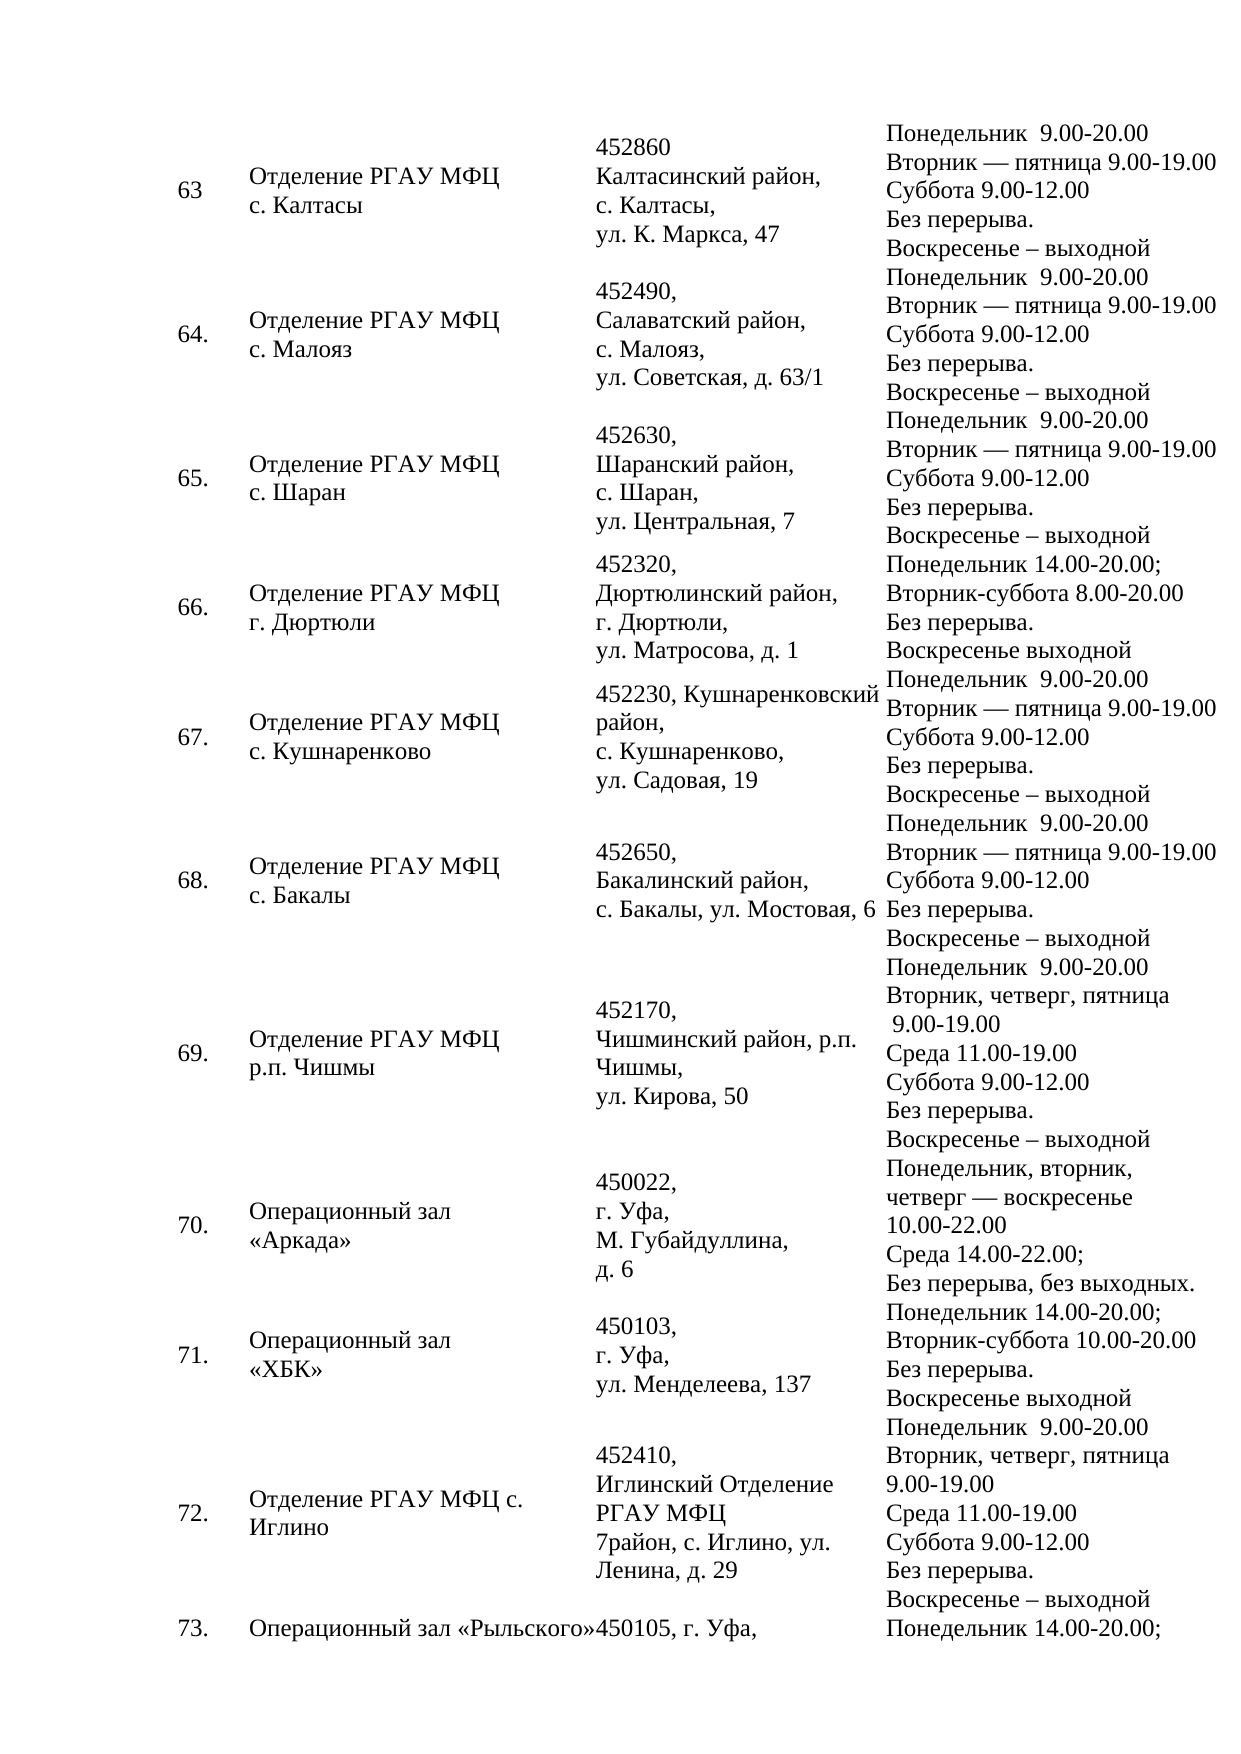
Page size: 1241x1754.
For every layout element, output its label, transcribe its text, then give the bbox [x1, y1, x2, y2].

table_cell 73. [177, 1613, 249, 1642]
table_cell 66. [177, 549, 249, 664]
table_cell Понедельник 14.00-20.00; Вторник-суббота 10.00-20.00 Без перерыва. Воскресенье выходной [886, 1297, 1240, 1412]
table_cell 64. [177, 262, 249, 406]
table_cell Понедельник, вторник, четверг — воскресенье 10.00-22.00 Среда 14.00-22.00; Без перерыва, без выходных. [886, 1153, 1240, 1297]
table_cell 452170, Чишминский район, р.п. Чишмы, ул. Кирова, 50 [596, 952, 886, 1153]
table_cell Отделение РГАУ МФЦ с. Кушнаренково [249, 664, 596, 808]
table_cell 452860 Калтасинский район, с. Калтасы, ул. К. Маркса, 47 [596, 118, 886, 262]
table_cell 65. [177, 406, 249, 549]
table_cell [886, 1613, 1240, 1642]
table_cell 69. [177, 952, 249, 1153]
table_cell 450022, г. Уфа, М. Губайдуллина, д. 6 [596, 1153, 886, 1297]
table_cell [249, 1613, 596, 1642]
table_cell 450103, г. Уфа, ул. Менделеева, 137 [596, 1297, 886, 1412]
table_cell Отделение РГАУ МФЦ с. Шаран [249, 406, 596, 549]
table_cell 70. [177, 1153, 249, 1297]
table_cell Понедельник 9.00-20.00 Вторник, четверг, пятница 9.00-19.00 Среда 11.00-19.00 Суббота 9.00-12.00 Без перерыва. Воскресенье – выходной [886, 952, 1240, 1153]
table_cell Отделение РГАУ МФЦ с. Малояз [249, 262, 596, 406]
table_cell 72. [177, 1412, 249, 1613]
table_cell Понедельник 9.00-20.00 Вторник — пятница 9.00-19.00 Суббота 9.00-12.00 Без перерыва. Воскресенье – выходной [886, 262, 1240, 406]
table_cell Понедельник 14.00-20.00; Вторник-суббота 8.00-20.00 Без перерыва. Воскресенье выходной [886, 549, 1240, 664]
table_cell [596, 1613, 886, 1642]
table_cell Отделение РГАУ МФЦ с. Калтасы [249, 118, 596, 262]
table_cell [886, 118, 1240, 262]
table_cell 452490, Салаватский район, с. Малояз, ул. Советская, д. 63/1 [596, 262, 886, 406]
table_cell 452650, Бакалинский район, с. Бакалы, ул. Мостовая, 6 [596, 808, 886, 952]
table_cell Понедельник 9.00-20.00 Вторник — пятница 9.00-19.00 Суббота 9.00-12.00 Без перерыва. Воскресенье – выходной [886, 808, 1240, 952]
table_cell Операционный зал «ХБК» [249, 1297, 596, 1412]
table_cell 452410, Иглинский Отделение РГАУ МФЦ 7район, с. Иглино, ул. Ленина, д. 29 [596, 1412, 886, 1613]
table_cell 452230, Кушнаренковский район, с. Кушнаренково, ул. Садовая, 19 [596, 664, 886, 808]
table_cell Операционный зал «Аркада» [249, 1153, 596, 1297]
table_cell Отделение РГАУ МФЦ р.п. Чишмы [249, 952, 596, 1153]
table_cell 68. [177, 808, 249, 952]
table_cell 63 [177, 118, 249, 262]
table_cell Отделение РГАУ МФЦ с. Иглино [249, 1412, 596, 1613]
table_cell Понедельник 9.00-20.00 Вторник, четверг, пятница 9.00-19.00 Среда 11.00-19.00 Суббота 9.00-12.00 Без перерыва. Воскресенье – выходной [886, 1412, 1240, 1613]
table_cell Понедельник 9.00-20.00 Вторник — пятница 9.00-19.00 Суббота 9.00-12.00 Без перерыва. Воскресенье – выходной [886, 406, 1240, 549]
table_cell 452630, Шаранский район, с. Шаран, ул. Центральная, 7 [596, 406, 886, 549]
table_cell Отделение РГАУ МФЦ г. Дюртюли [249, 549, 596, 664]
table_cell 67. [177, 664, 249, 808]
table_cell Отделение РГАУ МФЦ с. Бакалы [249, 808, 596, 952]
table_cell 71. [177, 1297, 249, 1412]
table_cell Понедельник 9.00-20.00 Вторник — пятница 9.00-19.00 Суббота 9.00-12.00 Без перерыва. Воскресенье – выходной [886, 664, 1240, 808]
table_cell 452320, Дюртюлинский район, г. Дюртюли, ул. Матросова, д. 1 [596, 549, 886, 664]
